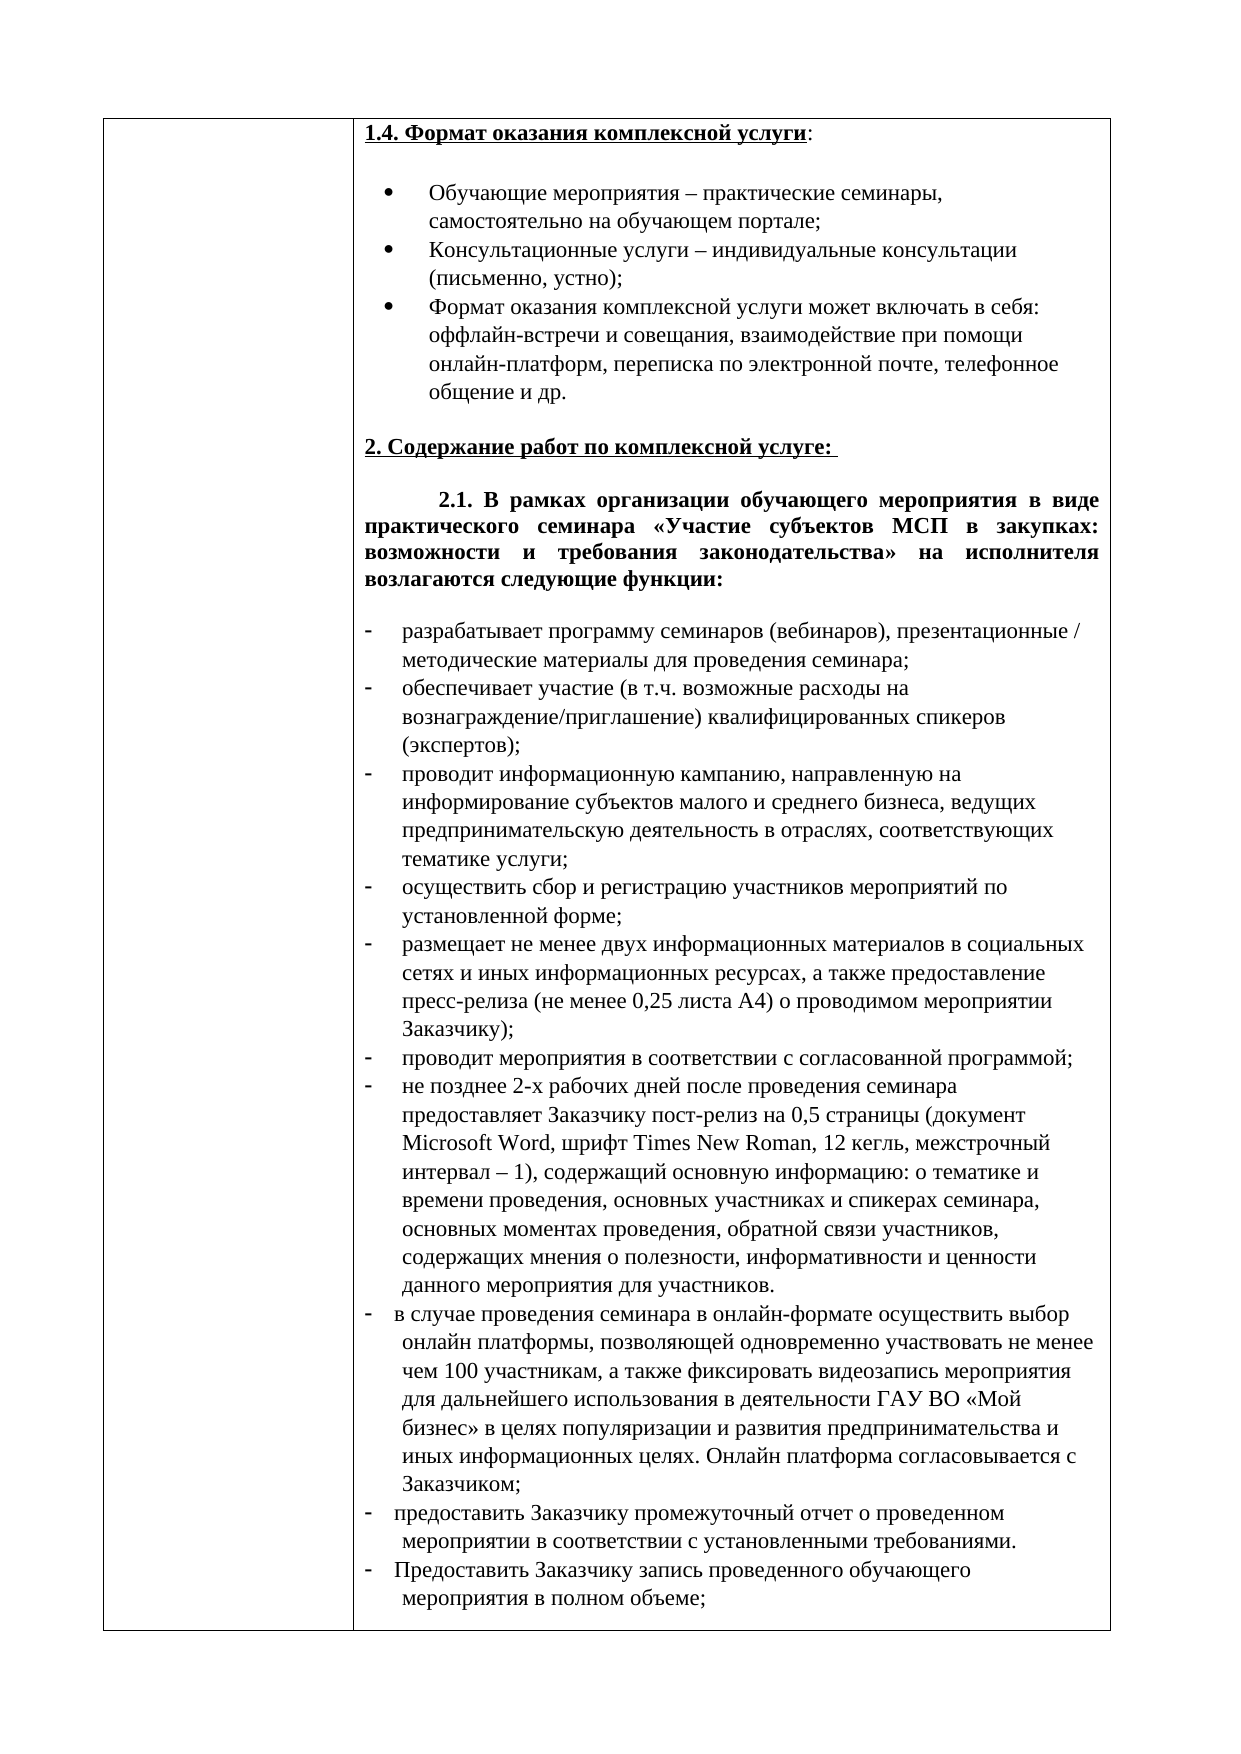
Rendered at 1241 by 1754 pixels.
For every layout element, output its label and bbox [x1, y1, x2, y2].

table_header [354, 119, 1110, 1630]
table_header [104, 119, 353, 1630]
